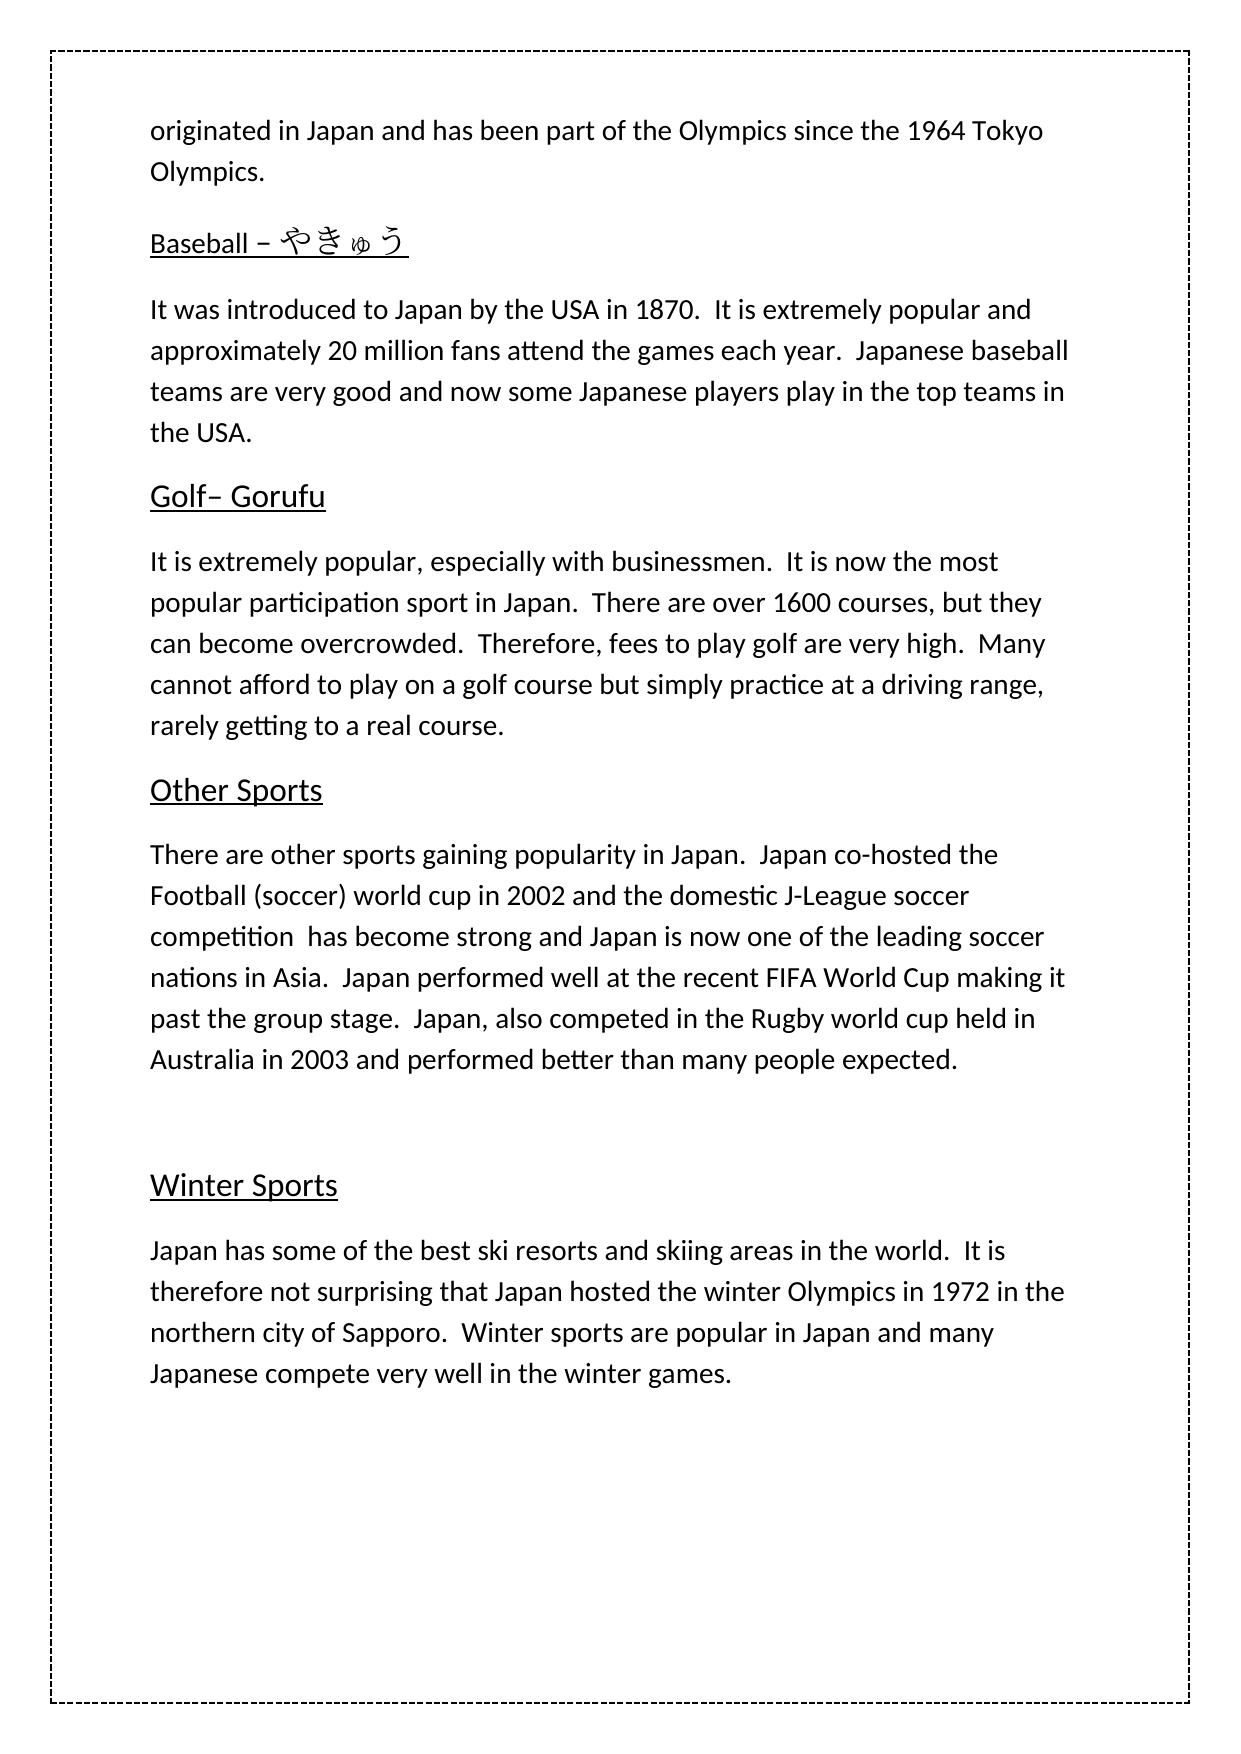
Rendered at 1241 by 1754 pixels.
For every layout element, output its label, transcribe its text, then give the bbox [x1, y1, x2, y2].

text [150, 112, 1090, 189]
text There are other sports gaining popularity in Japan. Japan co-hosted the Football (soccer) world cup in 2002 and the domestic J-League soccer competition has become strong and Japan is now one of the leading soccer nations in Asia. Japan performed well at the recent FIFA World Cup making it past the group stage. Japan, also competed in the Rugby world cup held in Australia in 2003 and performed better than many people expected. [150, 836, 1090, 1076]
text It was introduced to Japan by the USA in 1870. It is extremely popular and approximately 20 million fans attend the games each year. Japanese baseball teams are very good and now some Japanese players play in the top teams in the USA. [150, 291, 1090, 449]
text Golf– Gorufu [150, 475, 1090, 516]
text Other Sports [150, 768, 1090, 809]
text It is extremely popular, especially with businessmen. It is now the most popular participation sport in Japan. There are over 1600 courses, but they can become overcrowded. Therefore, fees to play golf are very high. Many cannot afford to play on a golf course but simply practice at a driving range, rarely getting to a real course. [150, 543, 1090, 742]
text Japan has some of the best ski resorts and skiing areas in the world. It is therefore not surprising that Japan hosted the winter Olympics in 1972 in the northern city of Sapporo. Winter sports are popular in Japan and many Japanese compete very well in the winter games. [150, 1232, 1090, 1390]
text Baseball – やきゅう [150, 215, 1090, 263]
text Winter Sports [150, 1164, 1090, 1205]
